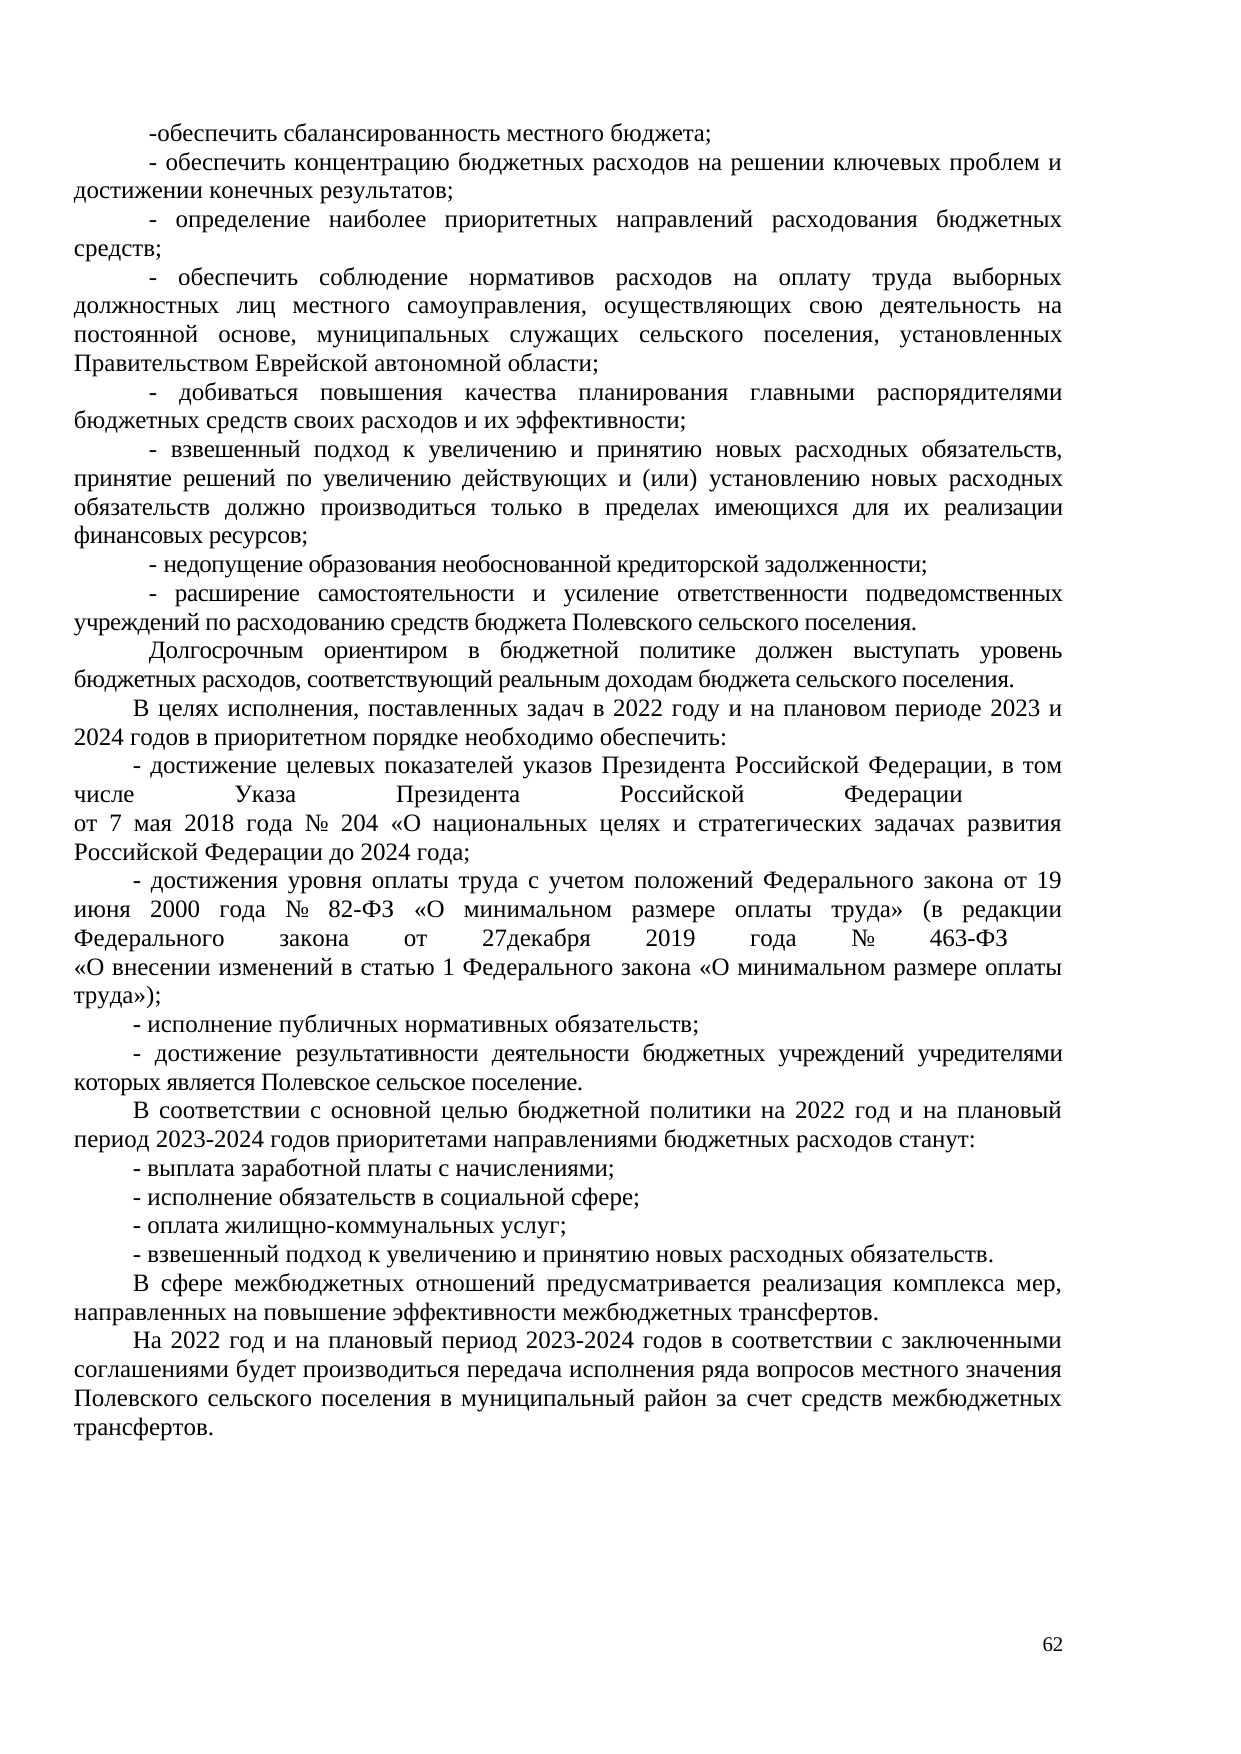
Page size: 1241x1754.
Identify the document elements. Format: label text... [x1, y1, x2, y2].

text В соответствии с основной целью бюджетной политики на 2022 год и на плановый период 2023-2024 годов приоритетами направлениями бюджетных расходов станут: [74, 1096, 1063, 1153]
text - достижения уровня оплаты труда с учетом положений Федерального закона от 19 июня 2000 года № 82-ФЗ «О минимальном размере оплаты труда» (в редакции Федерального закона от 27декабря 2019 года № 463-ФЗ «О внесении изменений в статью 1 Федерального закона «О минимальном размере оплаты труда»); [74, 866, 1063, 1009]
text На 2022 год и на плановый период 2023-2024 годов в соответствии с заключенными соглашениями будет производиться передача исполнения ряда вопросов местного значения Полевского сельского поселения в муниципальный район за счет средств межбюджетных трансфертов. [74, 1326, 1063, 1441]
text - добиваться повышения качества планирования главными распорядителями бюджетных средств своих расходов и их эффективности; [74, 377, 1063, 434]
text - обеспечить соблюдение нормативов расходов на оплату труда выборных должностных лиц местного самоуправления, осуществляющих свою деятельность на постоянной основе, муниципальных служащих сельского поселения, установленных Правительством Еврейской автономной области; [74, 262, 1063, 377]
text - исполнение публичных нормативных обязательств; [74, 1009, 1063, 1038]
text - взвешенный подход к увеличению и принятию новых расходных обязательств, принятие решений по увеличению действующих и (или) установлению новых расходных обязательств должно производиться только в пределах имеющихся для их реализации финансовых ресурсов; [74, 434, 1063, 549]
text - расширение самостоятельности и усиление ответственности подведомственных учреждений по расходованию средств бюджета Полевского сельского поселения. [74, 578, 1063, 636]
text В сфере межбюджетных отношений предусматривается реализация комплекса мер, направленных на повышение эффективности межбюджетных трансфертов. [74, 1268, 1063, 1326]
text Долгосрочным ориентиром в бюджетной политике должен выступать уровень бюджетных расходов, соответствующий реальным доходам бюджета сельского поселения. [74, 636, 1063, 693]
text - исполнение обязательств в социальной сфере; [74, 1182, 1063, 1211]
text В целях исполнения, поставленных задач в 2022 году и на плановом периоде 2023 и 2024 годов в приоритетном порядке необходимо обеспечить: [74, 693, 1063, 751]
text - недопущение образования необоснованной кредиторской задолженности; [74, 549, 1063, 578]
text - оплата жилищно-коммунальных услуг; [74, 1211, 1063, 1239]
text - достижение целевых показателей указов Президента Российской Федерации, в том числе Указа Президента Российской Федерации от 7 мая 2018 года № 204 «О национальных целях и стратегических задачах развития Российской Федерации до 2024 года; [74, 751, 1063, 866]
text - выплата заработной платы с начислениями; [74, 1153, 1063, 1182]
text - обеспечить концентрацию бюджетных расходов на решении ключевых проблем и достижении конечных результатов; [74, 147, 1063, 204]
text - определение наиболее приоритетных направлений расходования бюджетных средств; [74, 204, 1063, 262]
text -обеспечить сбалансированность местного бюджета; [74, 118, 1063, 147]
text - взвешенный подход к увеличению и принятию новых расходных обязательств. [74, 1239, 1063, 1268]
text - достижение результативности деятельности бюджетных учреждений учредителями которых является Полевское сельское поселение. [74, 1038, 1063, 1096]
